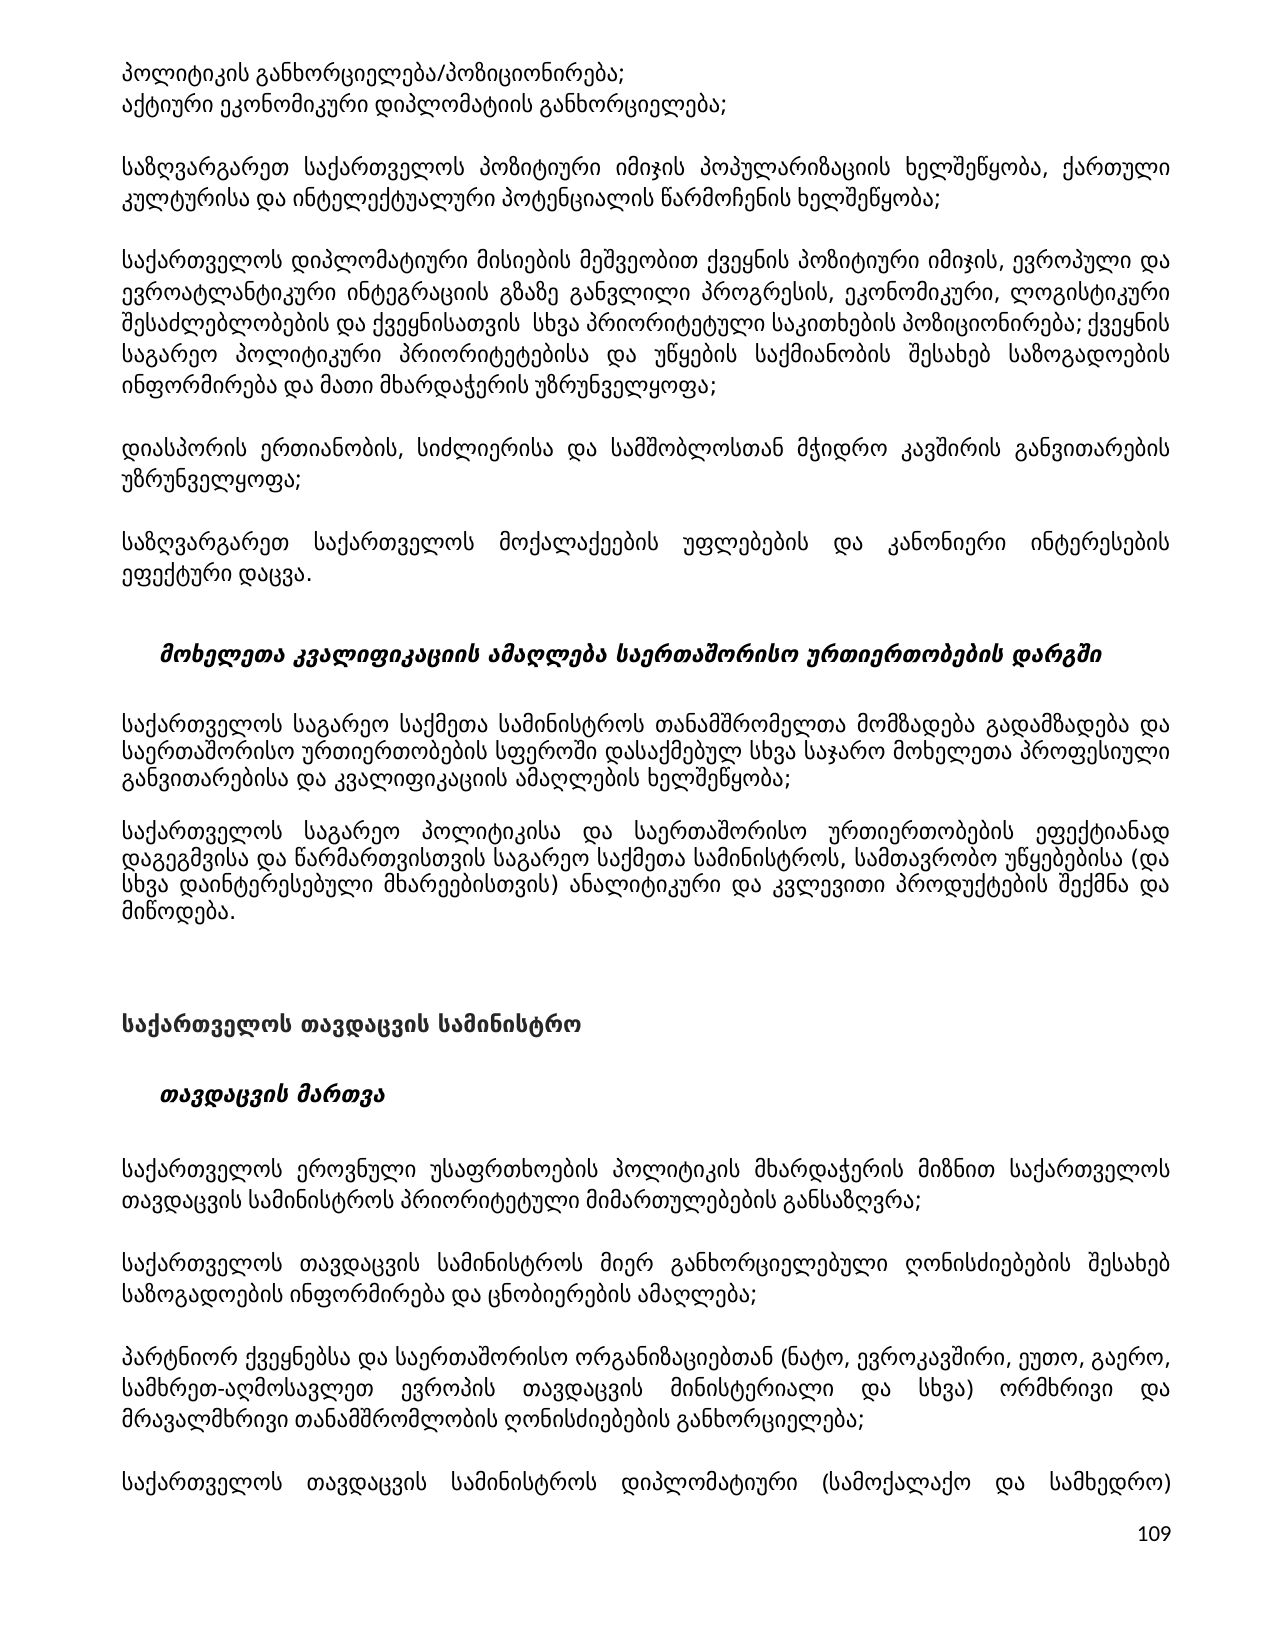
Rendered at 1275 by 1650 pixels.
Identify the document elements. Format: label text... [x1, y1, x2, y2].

subtitle თავდაცვის მართვა [159, 1082, 1171, 1108]
subtitle მოხელეთა კვალიფიკაციის ამაღლება საერთაშორისო ურთიერთობების დარგში [159, 642, 1171, 668]
text საქართველოს საგარეო საქმეთა სამინისტროს თანამშრომელთა მომზადება გადამზადება და საერთაშორისო ურთიერთობების სფეროში დასაქმებულ სხვა საჯარო მოხელეთა პროფესიული განვითარებისა და კვალიფიკაციის ამაღლების ხელშეწყობა; [121, 712, 1171, 792]
text საქართველოს საგარეო პოლიტიკისა და საერთაშორისო ურთიერთობების ეფექტიანად დაგეგმვისა და წარმართვისთვის საგარეო საქმეთა სამინისტროს, სამთავრობო უწყებებისა (და სხვა დაინტერესებული მხარეებისთვის) ანალიტიკური და კვლევითი პროდუქტების შექმნა და მიწოდება. [121, 818, 1171, 925]
text პარტნიორ ქვეყნებსა და საერთაშორისო ორგანიზაციებთან (ნატო, ევროკავშირი, ეუთო, გაერო, სამხრეთ-აღმოსავლეთ ევროპის თავდაცვის მინისტერიალი და სხვა) ორმხრივი და მრავალმხრივი თანამშრომლობის ღონისძიებების განხორციელება; [121, 1309, 1171, 1434]
subtitle საქართველოს თავდაცვის სამინისტრო [121, 1012, 1171, 1038]
text საქართველოს ეროვნული უსაფრთხოების პოლიტიკის მხარდაჭერის მიზნით საქართველოს თავდაცვის სამინისტროს პრიორიტეტული მიმართულებების განსაზღვრა; [121, 1153, 1171, 1215]
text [121, 57, 1171, 588]
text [121, 1434, 1171, 1497]
text საქართველოს თავდაცვის სამინისტროს მიერ განხორციელებული ღონისძიებების შესახებ საზოგადოების ინფორმირება და ცნობიერების ამაღლება; [121, 1215, 1171, 1309]
